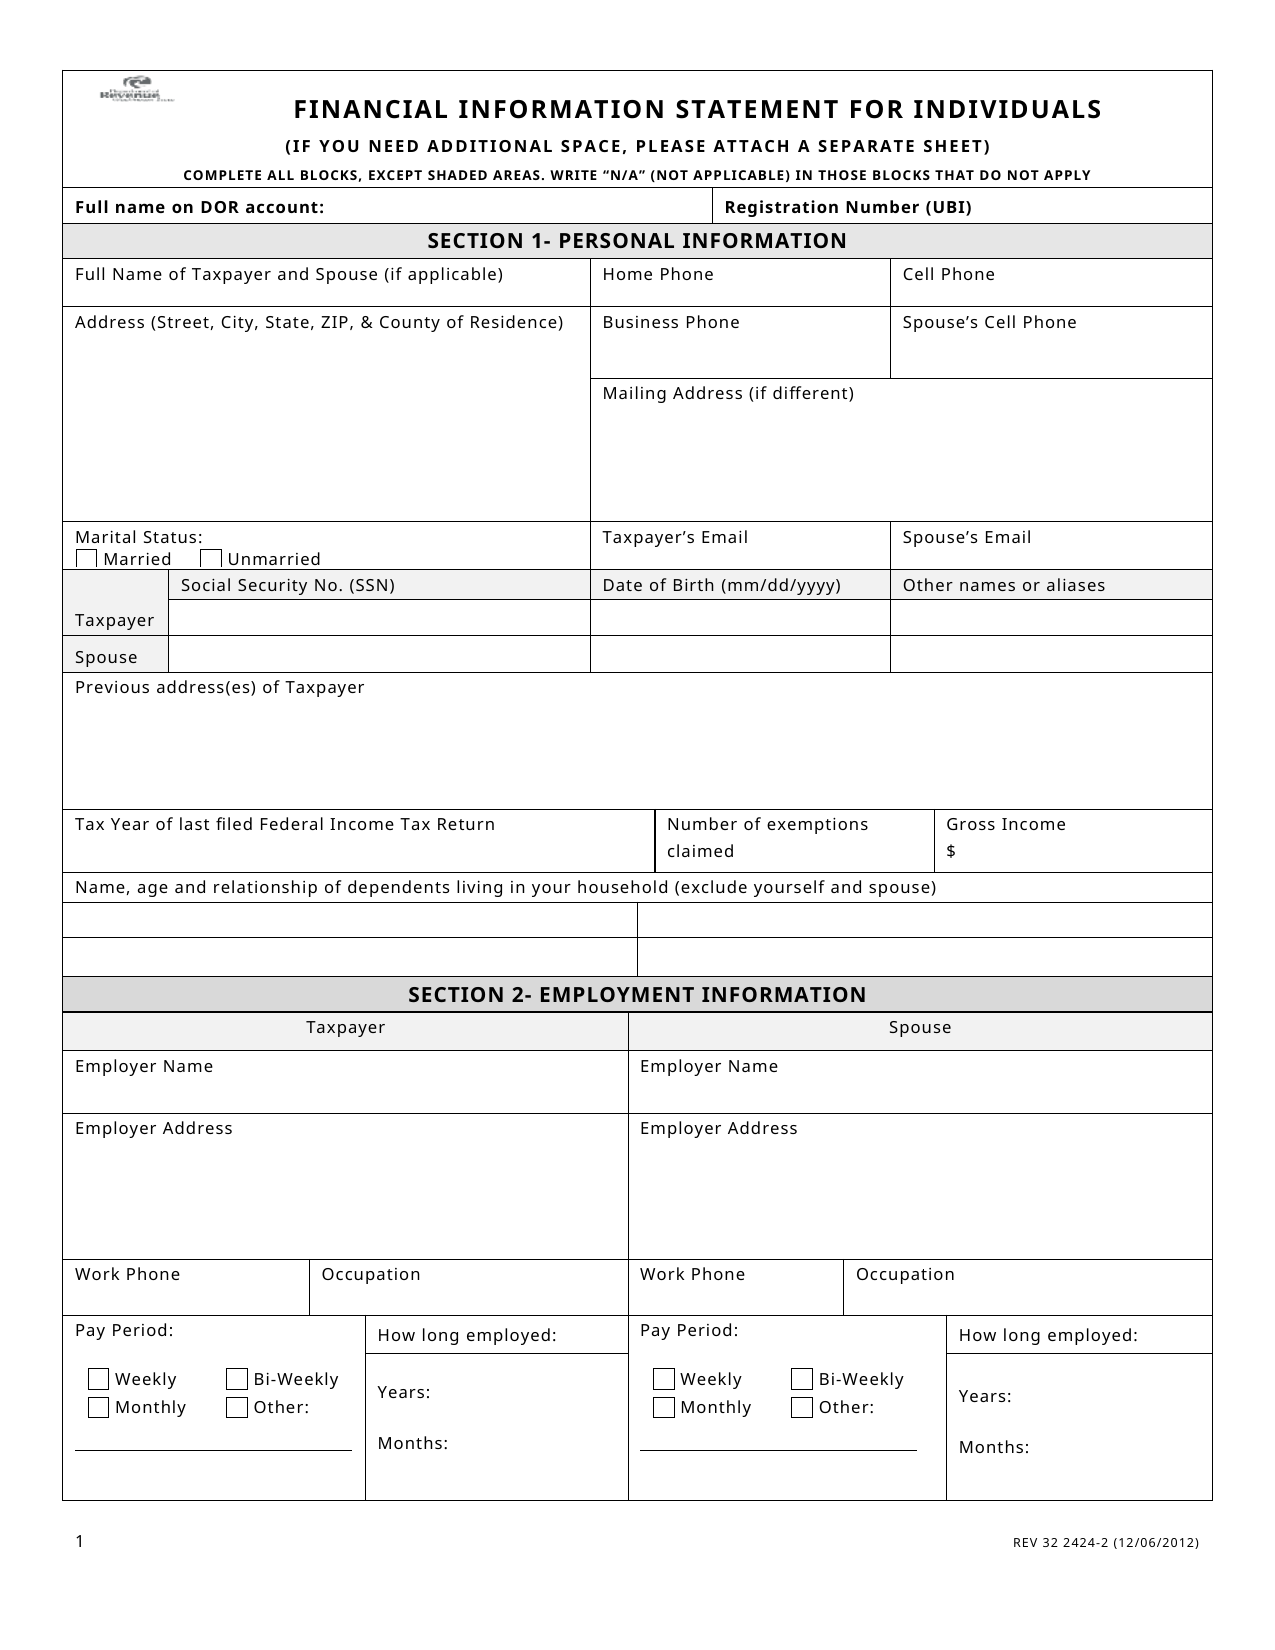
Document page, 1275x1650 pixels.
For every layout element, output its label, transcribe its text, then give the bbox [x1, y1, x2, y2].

table_cell [891, 600, 1212, 635]
table_cell [891, 636, 1212, 672]
table_cell How long employed: [947, 1316, 1212, 1353]
table_cell Spouse [63, 636, 168, 672]
table_cell [63, 903, 637, 937]
table_cell [169, 636, 590, 672]
table_cell Years: Months: [947, 1354, 1212, 1500]
table_cell [591, 600, 890, 635]
table_cell Other names or aliases [891, 570, 1212, 599]
table_cell Pay Period: [63, 1316, 365, 1500]
table_cell [591, 636, 890, 672]
table_cell Marital Status: Married Unmarried [63, 522, 590, 569]
table_cell Home Phone [591, 259, 890, 306]
table_cell Work Phone [63, 1260, 309, 1314]
table_cell Number of exemptions claimed [656, 810, 934, 872]
table_cell Employer Name [63, 1051, 628, 1112]
table_cell Employer Name [629, 1051, 1212, 1112]
table_cell [63, 938, 637, 976]
picture [90, 69, 176, 100]
table_cell Name, age and relationship of dependents living in your household (exclude yourself and spouse) [63, 873, 1212, 902]
table_cell Taxpayer [63, 1013, 628, 1050]
table_cell Registration Number (UBI) [713, 188, 1212, 222]
table_cell Spouse’s Cell Phone [891, 307, 1212, 378]
table_cell Cell Phone [891, 259, 1212, 306]
table_cell Full name on DOR account: [63, 188, 712, 222]
table_cell Taxpayer’s Email [591, 522, 890, 569]
table_cell [638, 903, 1212, 937]
table_cell Tax Year of last filed Federal Income Tax Return [63, 810, 654, 872]
table_cell Occupation [844, 1260, 1212, 1314]
table_cell Employer Address [629, 1114, 1212, 1259]
table_cell Address (Street, City, State, ZIP, & County of Residence) [63, 307, 590, 521]
table_cell Date of Birth (mm/dd/yyyy) [591, 570, 890, 599]
table_cell Spouse [629, 1013, 1212, 1050]
table_cell Full Name of Taxpayer and Spouse (if applicable) [63, 259, 590, 306]
table_cell How long employed: [366, 1316, 628, 1353]
table_cell Spouse’s Email [891, 522, 1212, 569]
table_cell Occupation [310, 1260, 628, 1314]
table_cell Taxpayer [63, 570, 168, 635]
table_header Financial Information Statement for Individuals (if you need additional space, please attach a separate sheet) complete all blocks, except shaded areas. Write “N/A” (not applicable) in those blocks that do not apply [63, 71, 1212, 187]
table_cell Business Phone [591, 307, 890, 378]
table_cell [638, 938, 1212, 976]
table_cell Previous address(es) of Taxpayer [63, 673, 1212, 809]
table_cell Pay Period: [629, 1316, 946, 1500]
table_cell [169, 600, 590, 635]
table_cell Section 1- Personal information [63, 224, 1212, 258]
table_cell Work Phone [629, 1260, 843, 1314]
table_cell Gross Income $ [935, 810, 1212, 872]
table_cell Section 2- Employment Information [63, 977, 1212, 1011]
table_cell Mailing Address (if different) [591, 379, 1212, 521]
table_cell Social Security No. (SSN) [169, 570, 590, 599]
table_cell Employer Address [63, 1114, 628, 1259]
table_cell Years: Months: [366, 1354, 628, 1500]
